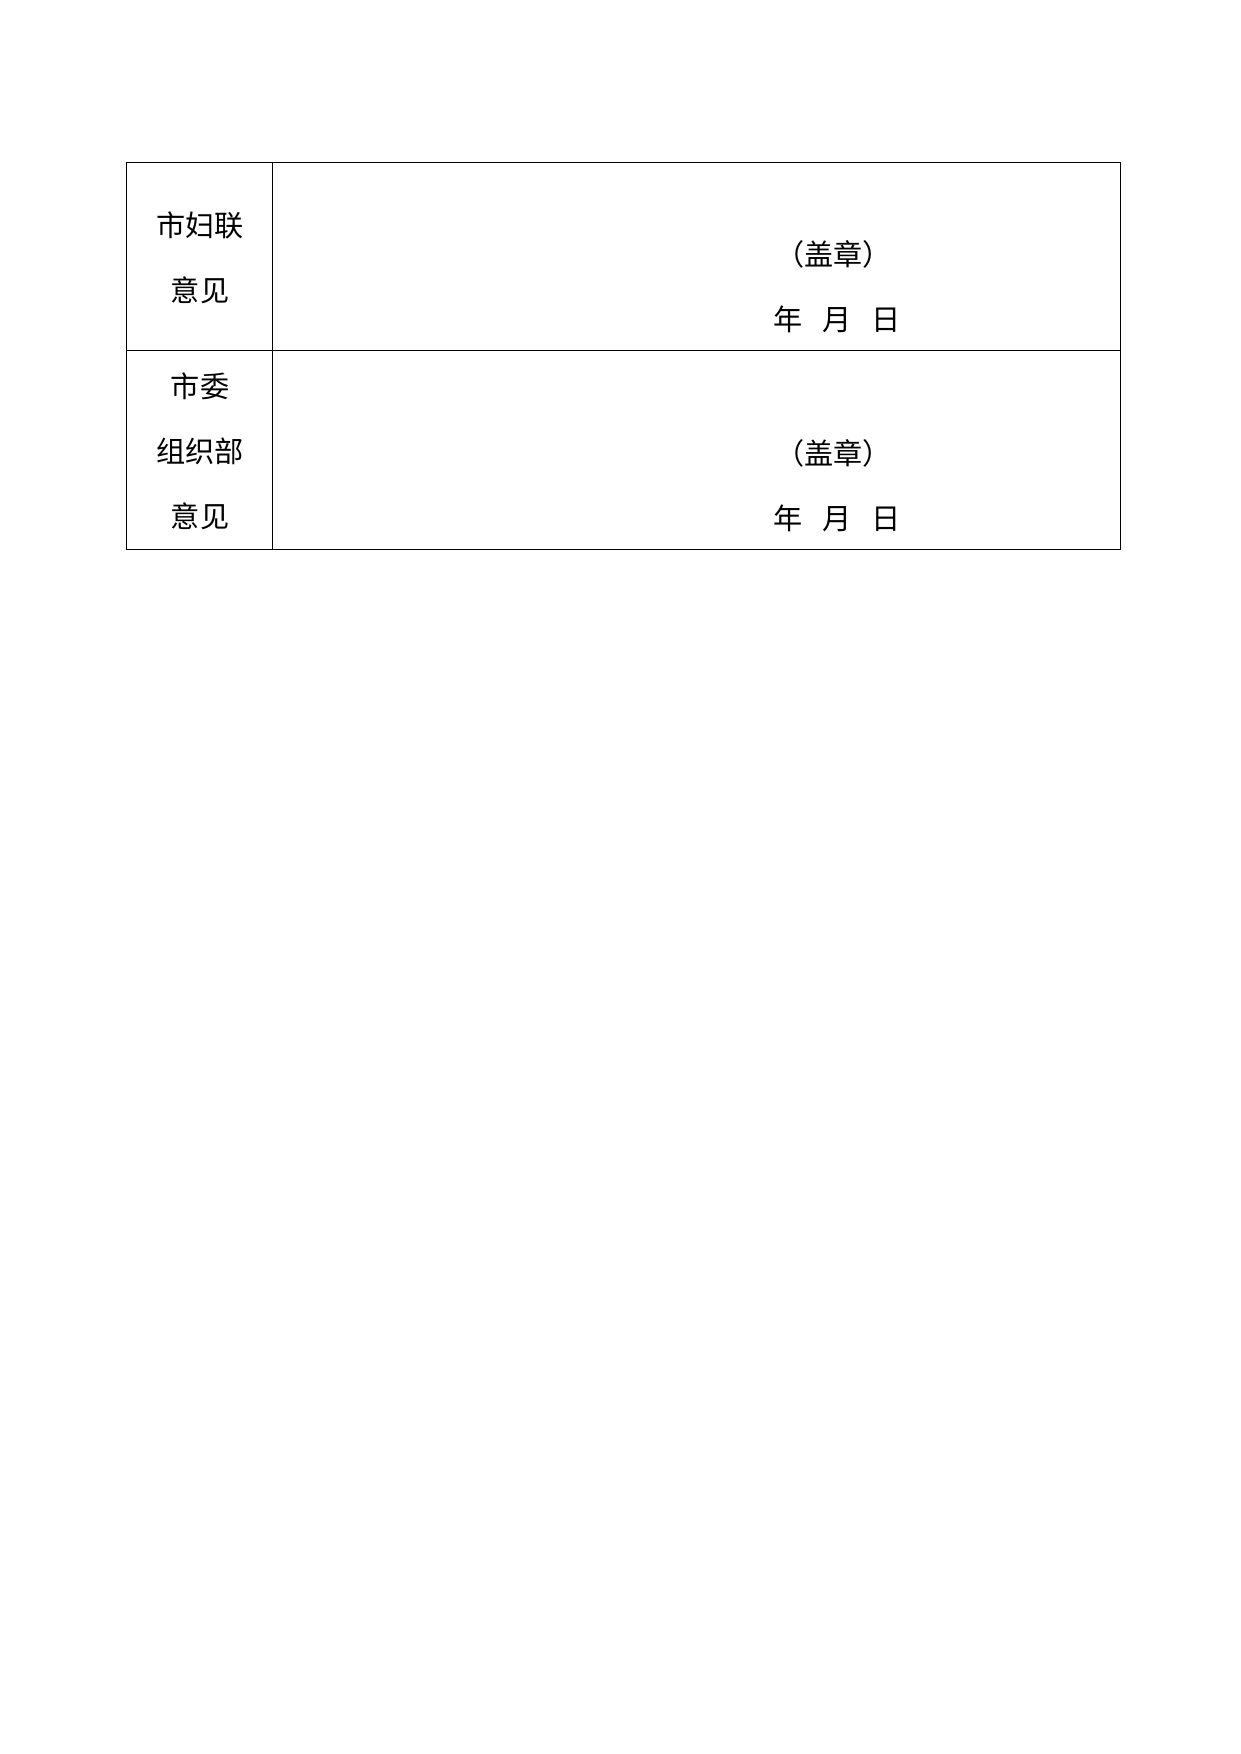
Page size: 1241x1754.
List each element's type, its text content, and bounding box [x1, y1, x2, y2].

table_cell （盖章） 年 月 日 [273, 163, 1120, 350]
table_cell 市妇联 意见 [127, 163, 272, 350]
table_cell 市委 组织部 意见 [127, 351, 272, 549]
table_cell （盖章） 年 月 日 [273, 351, 1120, 549]
